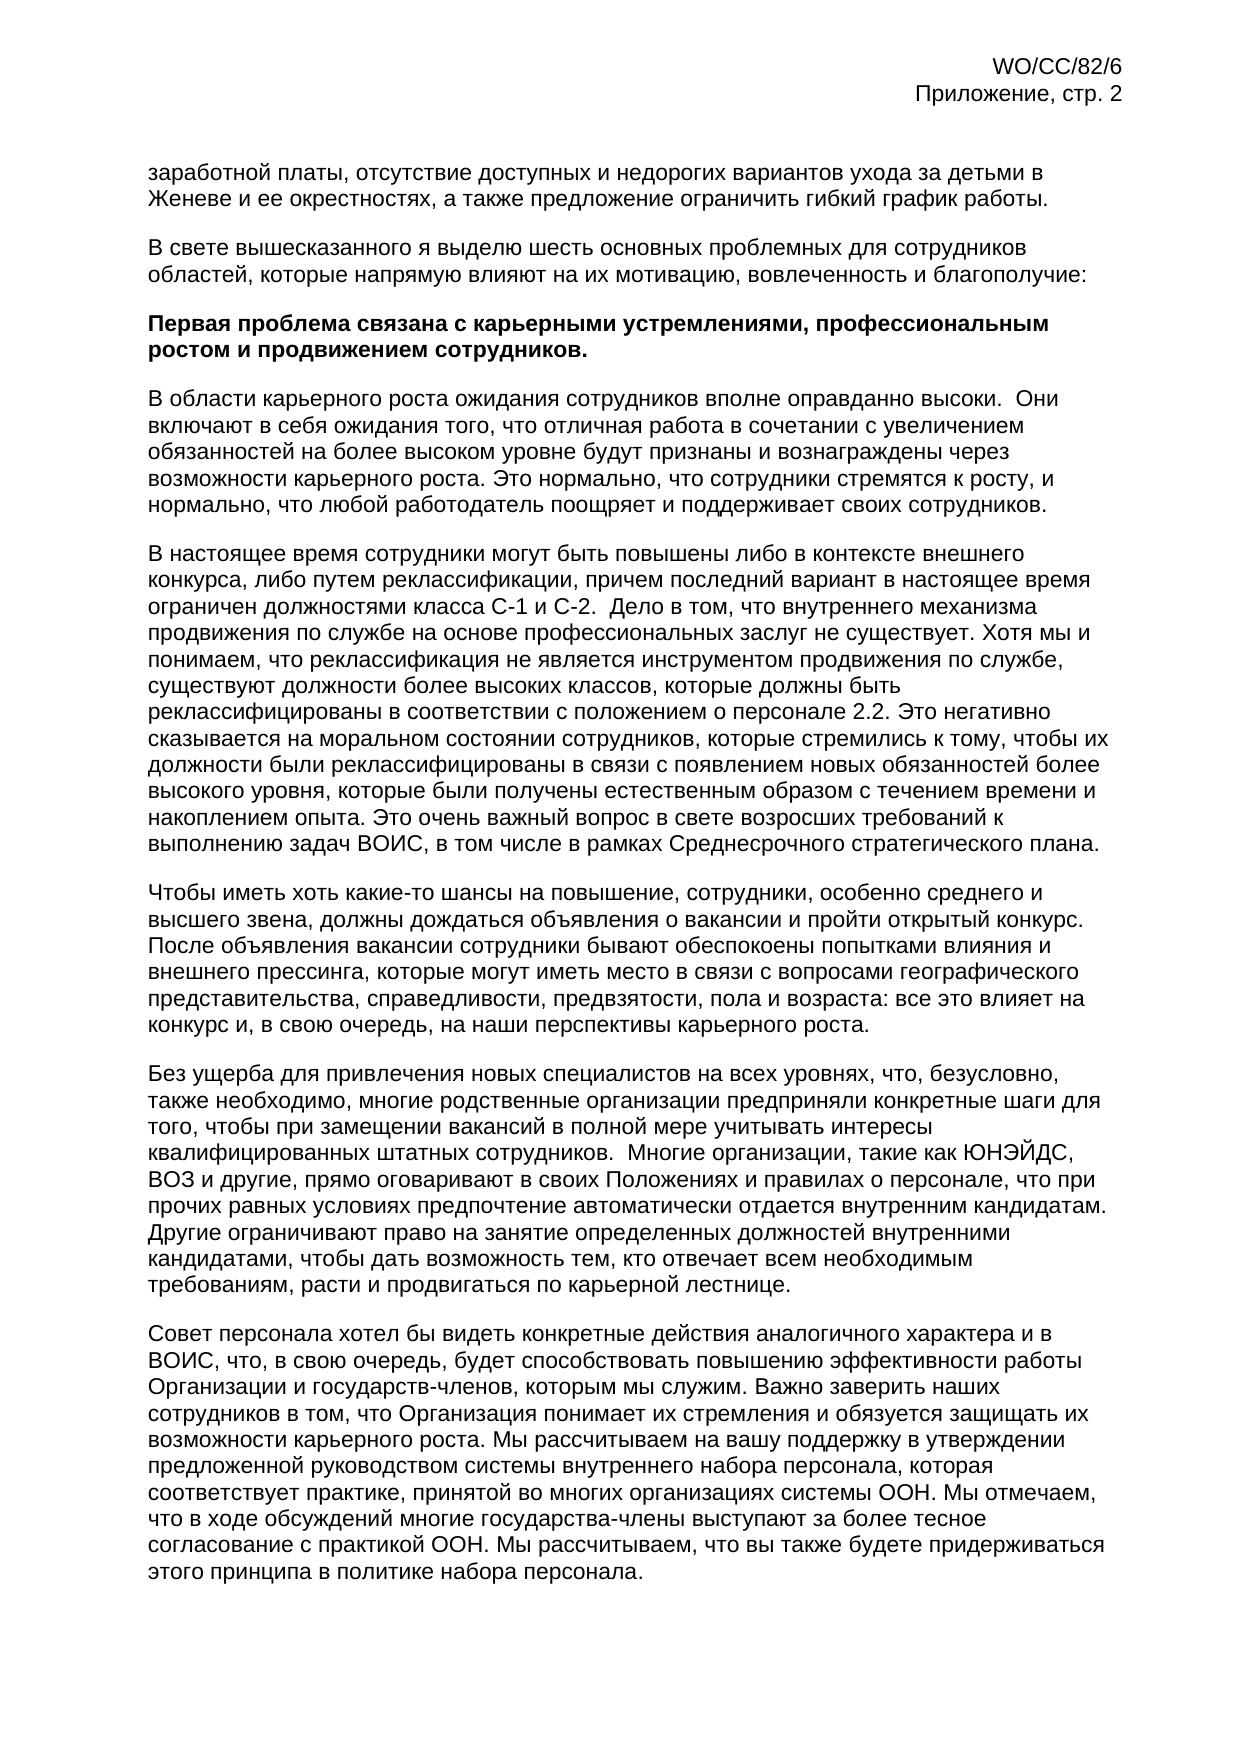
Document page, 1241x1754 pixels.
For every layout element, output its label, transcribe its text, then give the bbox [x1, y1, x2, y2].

text Совет персонала хотел бы видеть конкретные действия аналогичного характера и в ВОИС, что, в свою очередь, будет способствовать повышению эффективности работы Организации и государств-членов, которым мы служим. Важно заверить наших сотрудников в том, что Организация понимает их стремления и обязуется защищать их возможности карьерного роста. Мы рассчитываем на вашу поддержку в утверждении предложенной руководством системы внутреннего набора персонала, которая соответствует практике, принятой во многих организациях системы ООН. Мы отмечаем, что в ходе обсуждений многие государства-члены выступают за более тесное согласование с практикой ООН. Мы рассчитываем, что вы также будете придерживаться этого принципа в политике набора персонала. [148, 1320, 1122, 1584]
text Чтобы иметь хоть какие-то шансы на повышение, сотрудники, особенно среднего и высшего звена, должны дождаться объявления о вакансии и пройти открытый конкурс. После объявления вакансии сотрудники бывают обеспокоены попытками влияния и внешнего прессинга, которые могут иметь место в связи с вопросами географического представительства, справедливости, предвзятости, пола и возраста: все это влияет на конкурс и, в свою очередь, на наши перспективы карьерного роста. [148, 879, 1122, 1037]
text Без ущерба для привлечения новых специалистов на всех уровнях, что, безусловно, также необходимо, многие родственные организации предприняли конкретные шаги для того, чтобы при замещении вакансий в полной мере учитывать интересы квалифицированных штатных сотрудников. Многие организации, такие как ЮНЭЙДС, ВОЗ и другие, прямо оговаривают в своих Положениях и правилах о персонале, что при прочих равных условиях предпочтение автоматически отдается внутренним кандидатам. Другие ограничивают право на занятие определенных должностей внутренними кандидатами, чтобы дать возможность тем, кто отвечает всем необходимым требованиям, расти и продвигаться по карьерной лестнице. [148, 1060, 1122, 1297]
text В настоящее время сотрудники могут быть повышены либо в контексте внешнего конкурса, либо путем реклассификации, причем последний вариант в настоящее время ограничен должностями класса С-1 и С-2. Дело в том, что внутреннего механизма продвижения по службе на основе профессиональных заслуг не существует. Хотя мы и понимаем, что реклассификация не является инструментом продвижения по службе, существуют должности более высоких классов, которые должны быть реклассифицированы в соответствии с положением о персонале 2.2. Это негативно сказывается на моральном состоянии сотрудников, которые стремились к тому, чтобы их должности были реклассифицированы в связи с появлением новых обязанностей более высокого уровня, которые были получены естественным образом с течением времени и накоплением опыта. Это очень важный вопрос в свете возросших требований к выполнению задач ВОИС, в том числе в рамках Среднесрочного стратегического плана. [148, 540, 1122, 856]
text В свете вышесказанного я выделю шесть основных проблемных для сотрудников областей, которые напрямую влияют на их мотивацию, вовлеченность и благополучие: [148, 234, 1122, 287]
text В области карьерного роста ожидания сотрудников вполне оправданно высоки. Они включают в себя ожидания того, что отличная работа в сочетании с увеличением обязанностей на более высоком уровне будут признаны и вознаграждены через возможности карьерного роста. Это нормально, что сотрудники стремятся к росту, и нормально, что любой работодатель поощряет и поддерживает своих сотрудников. [148, 385, 1122, 517]
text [148, 158, 1122, 211]
text Первая проблема связана с карьерными устремлениями, профессиональным ростом и продвижением сотрудников. [148, 310, 1122, 362]
